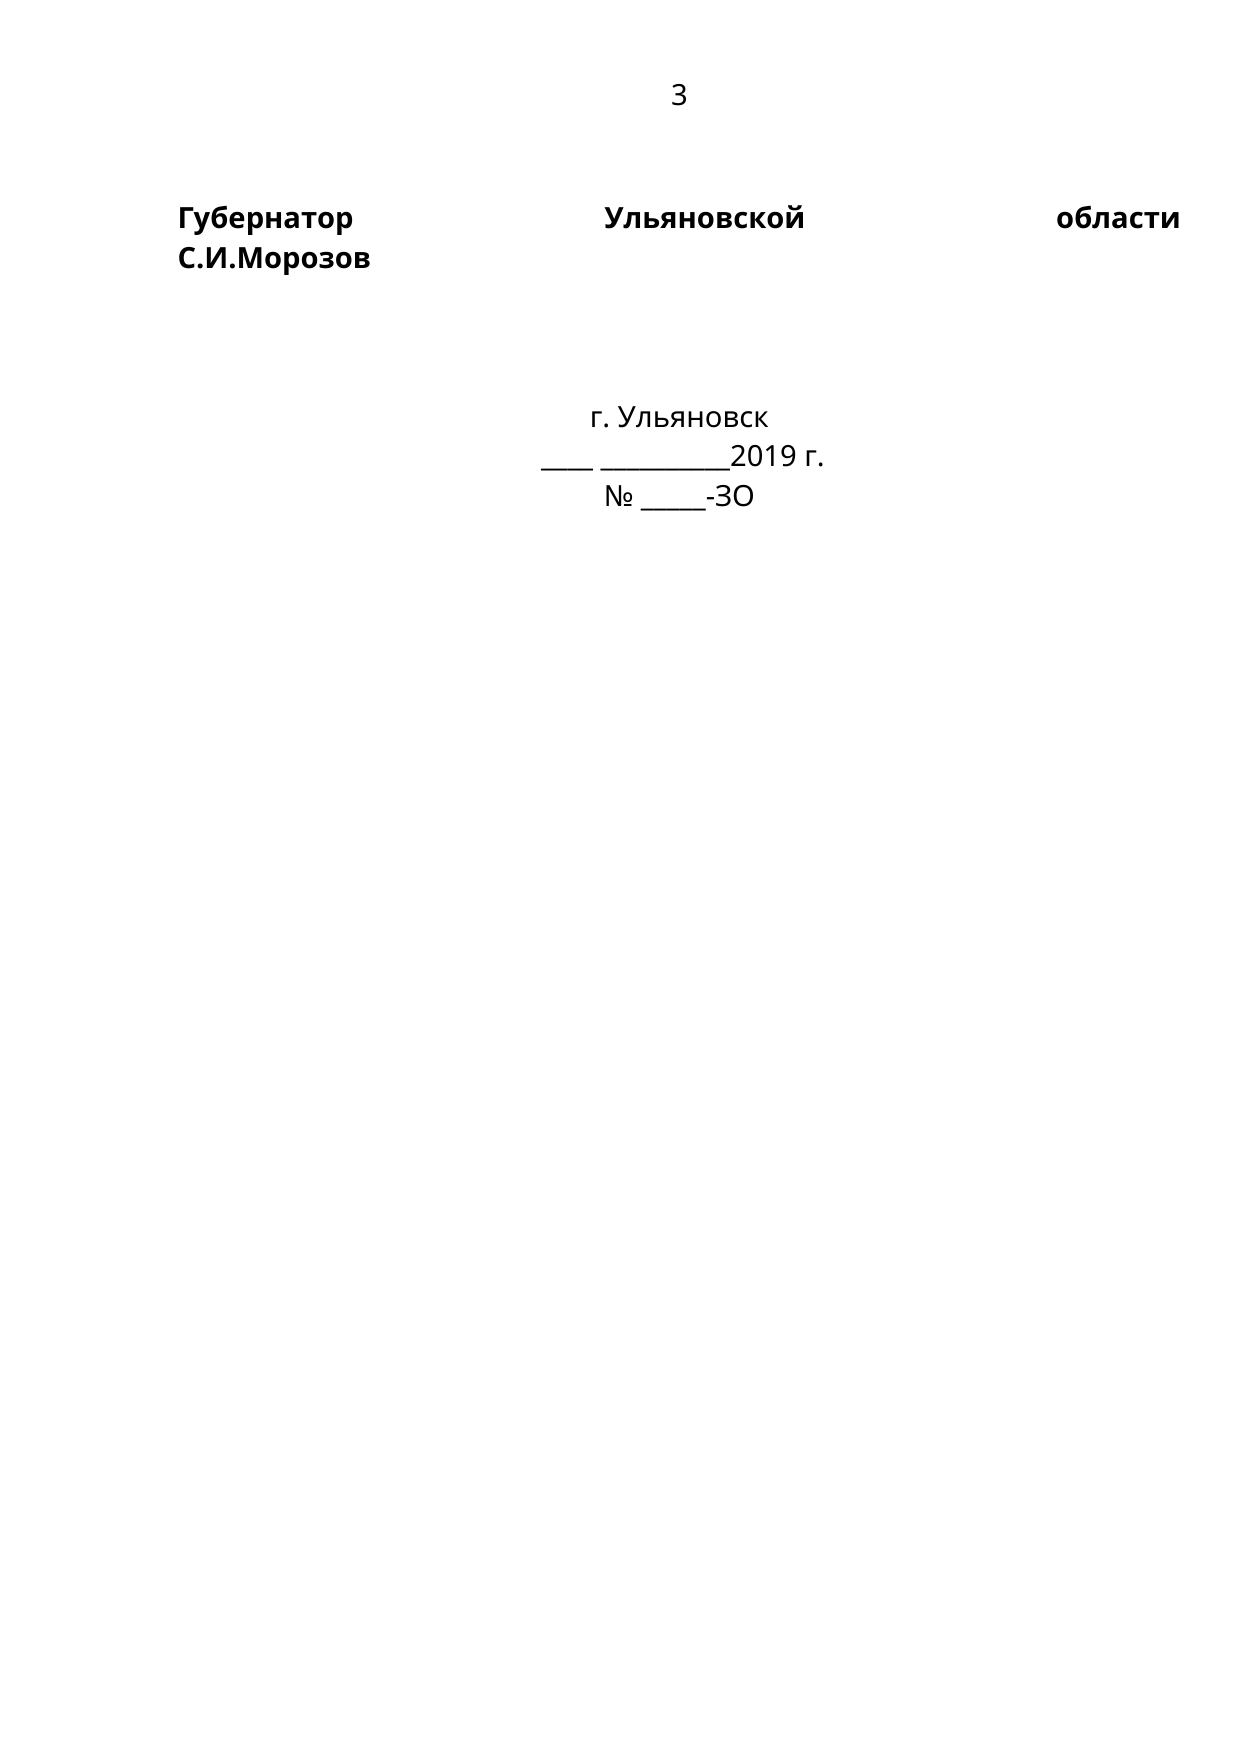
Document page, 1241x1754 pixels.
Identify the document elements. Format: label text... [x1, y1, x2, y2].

text № _____-ЗО [177, 475, 1181, 515]
text ____ __________. [177, 436, 1181, 475]
text Губернатор Ульяновской области С.И.Морозов [177, 197, 1181, 277]
text г. Ульяновск [177, 396, 1181, 436]
